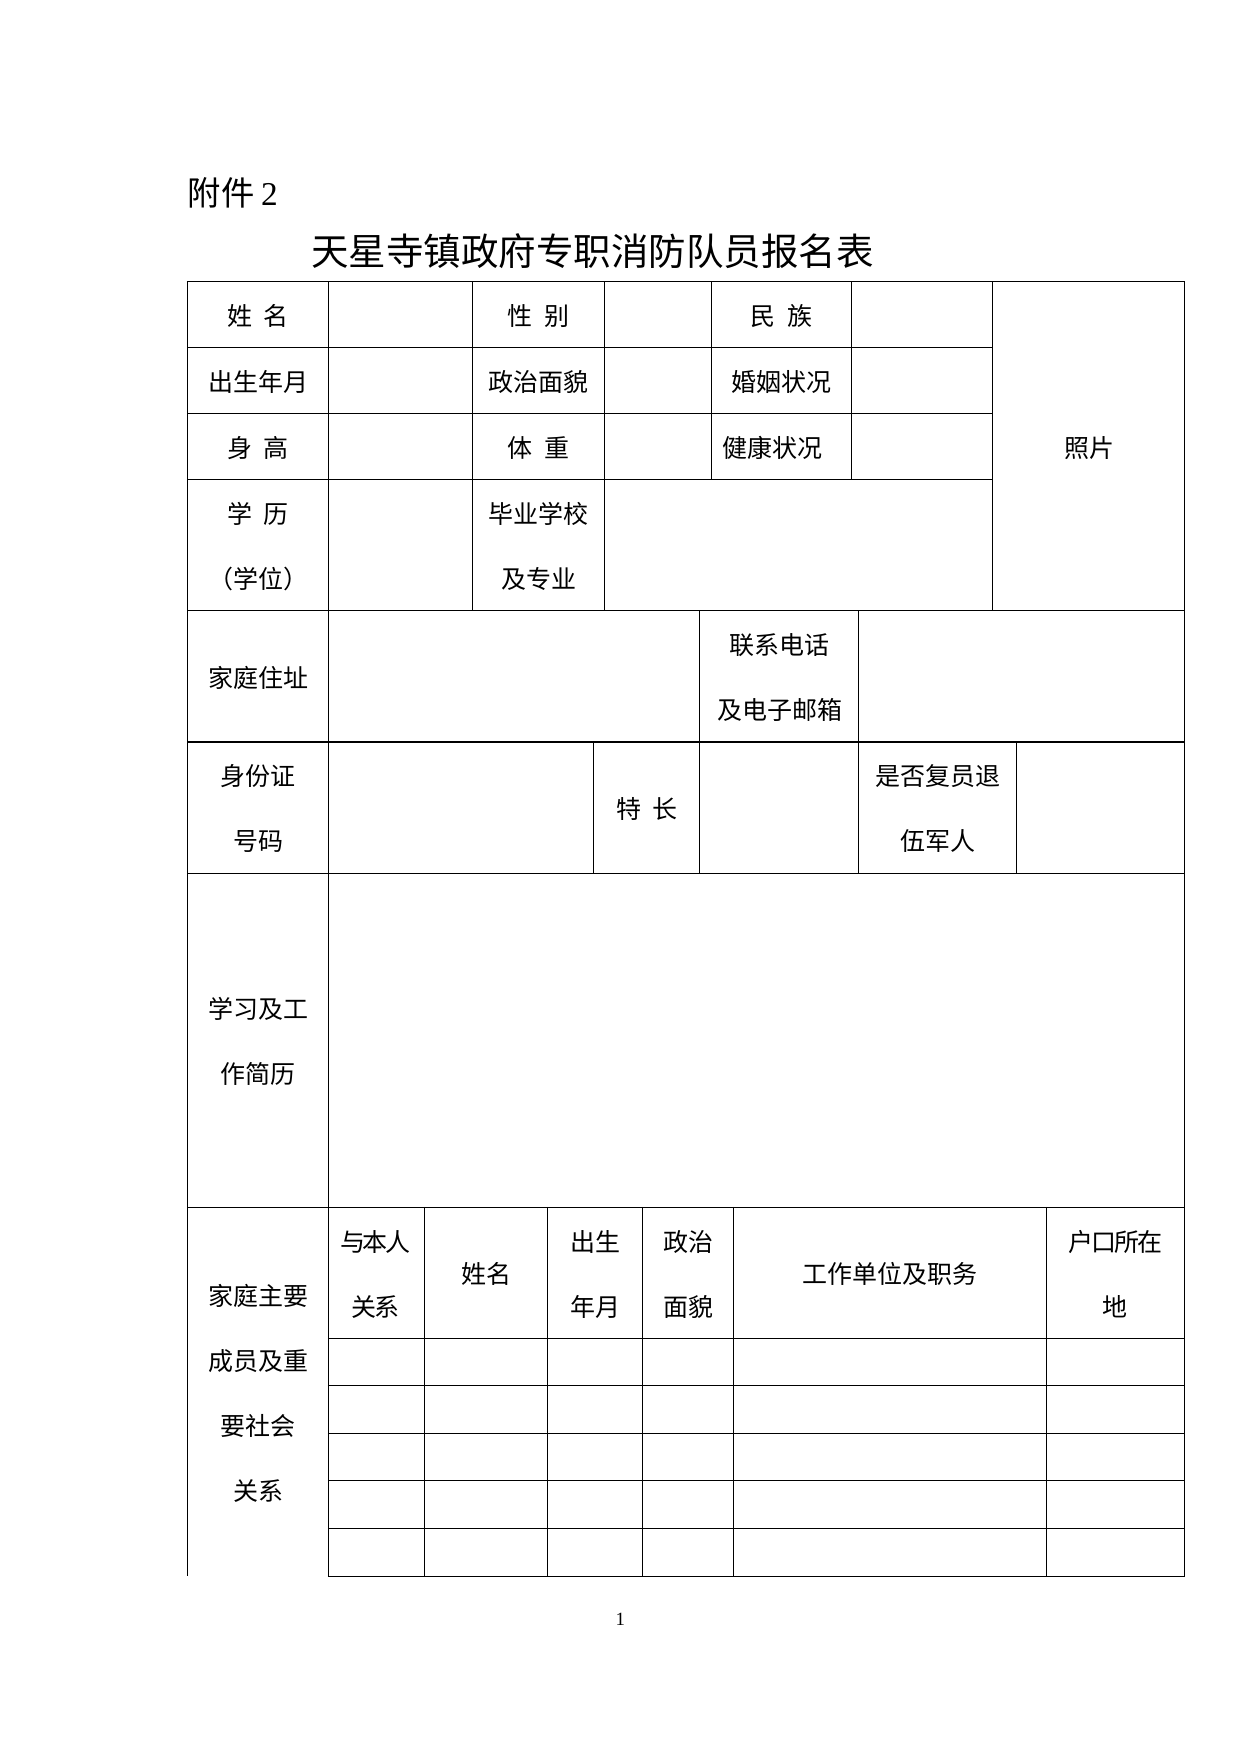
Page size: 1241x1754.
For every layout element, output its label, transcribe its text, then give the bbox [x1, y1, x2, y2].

table_cell 学习及工作简历 [188, 874, 328, 1207]
table_cell [859, 611, 1184, 741]
table_cell [548, 1434, 642, 1480]
table_cell [605, 348, 711, 413]
table_cell [852, 414, 992, 479]
table_cell 联系电话 及电子邮箱 [700, 611, 858, 741]
table_cell [1047, 1434, 1184, 1480]
table_header 民 族 [712, 282, 851, 347]
table_cell [605, 414, 711, 479]
table_cell [329, 1386, 424, 1432]
table_cell 婚姻状况 [712, 348, 851, 413]
table_cell 出生年月 [548, 1208, 642, 1338]
table_cell [329, 874, 1184, 1207]
table_cell [329, 348, 472, 413]
table_header 姓 名 [188, 282, 328, 347]
table_cell [1047, 1529, 1184, 1576]
table_cell [329, 414, 472, 479]
table_cell [734, 1386, 1046, 1432]
text 天星寺镇政府专职消防队员报名表 [131, 216, 1053, 281]
table_cell [548, 1386, 642, 1432]
table_cell 健康状况 [712, 414, 851, 479]
table_cell [548, 1481, 642, 1528]
table_cell [1047, 1481, 1184, 1528]
table_cell [329, 1529, 424, 1576]
table_cell 毕业学校及专业 [473, 480, 604, 610]
table_cell 姓名 [425, 1208, 547, 1338]
text 附件2 [187, 162, 1053, 216]
table_cell 政治面貌 [643, 1208, 733, 1338]
table_cell 特 长 [594, 743, 699, 872]
table_cell [643, 1386, 733, 1432]
table_cell [1017, 743, 1184, 872]
table_cell 是否复员退伍军人 [859, 743, 1016, 872]
table_cell [643, 1529, 733, 1576]
table_cell [643, 1339, 733, 1385]
table_cell 户口所在地 [1047, 1208, 1184, 1338]
table_cell [425, 1481, 547, 1528]
table_header 性 别 [473, 282, 604, 347]
table_cell [329, 743, 593, 872]
table_cell 体 重 [473, 414, 604, 479]
table_cell [1047, 1339, 1184, 1385]
table_cell 工作单位及职务 [734, 1208, 1046, 1338]
table_cell [1047, 1386, 1184, 1432]
table_cell 家庭住址 [188, 611, 328, 741]
table_cell [425, 1339, 547, 1385]
table_cell [329, 1434, 424, 1480]
table_cell 身份证 号码 [188, 743, 328, 872]
table_cell [643, 1434, 733, 1480]
table_cell 政治面貌 [473, 348, 604, 413]
table_cell [548, 1339, 642, 1385]
table_header [852, 282, 992, 347]
table_cell [425, 1529, 547, 1576]
table_cell [329, 1339, 424, 1385]
table_cell 身 高 [188, 414, 328, 479]
table_header 照片 [993, 282, 1184, 610]
table_cell 学 历 （学位） [188, 480, 328, 610]
table_cell [734, 1529, 1046, 1576]
table_cell 与本人 关系 [329, 1208, 424, 1338]
table_cell 家庭主要成员及重要社会 关系 [188, 1208, 328, 1576]
table_header [605, 282, 711, 347]
table_cell [734, 1339, 1046, 1385]
table_cell [425, 1386, 547, 1432]
table_cell [548, 1529, 642, 1576]
table_header [329, 282, 472, 347]
table_cell [734, 1434, 1046, 1480]
table_cell [329, 611, 699, 741]
table_cell [734, 1481, 1046, 1528]
table_cell [425, 1434, 547, 1480]
table_cell [643, 1481, 733, 1528]
table_cell [329, 1481, 424, 1528]
table_cell [605, 480, 992, 610]
table_cell [700, 743, 858, 872]
table_cell [329, 480, 472, 610]
table_cell 出生年月 [188, 348, 328, 413]
table_cell [852, 348, 992, 413]
